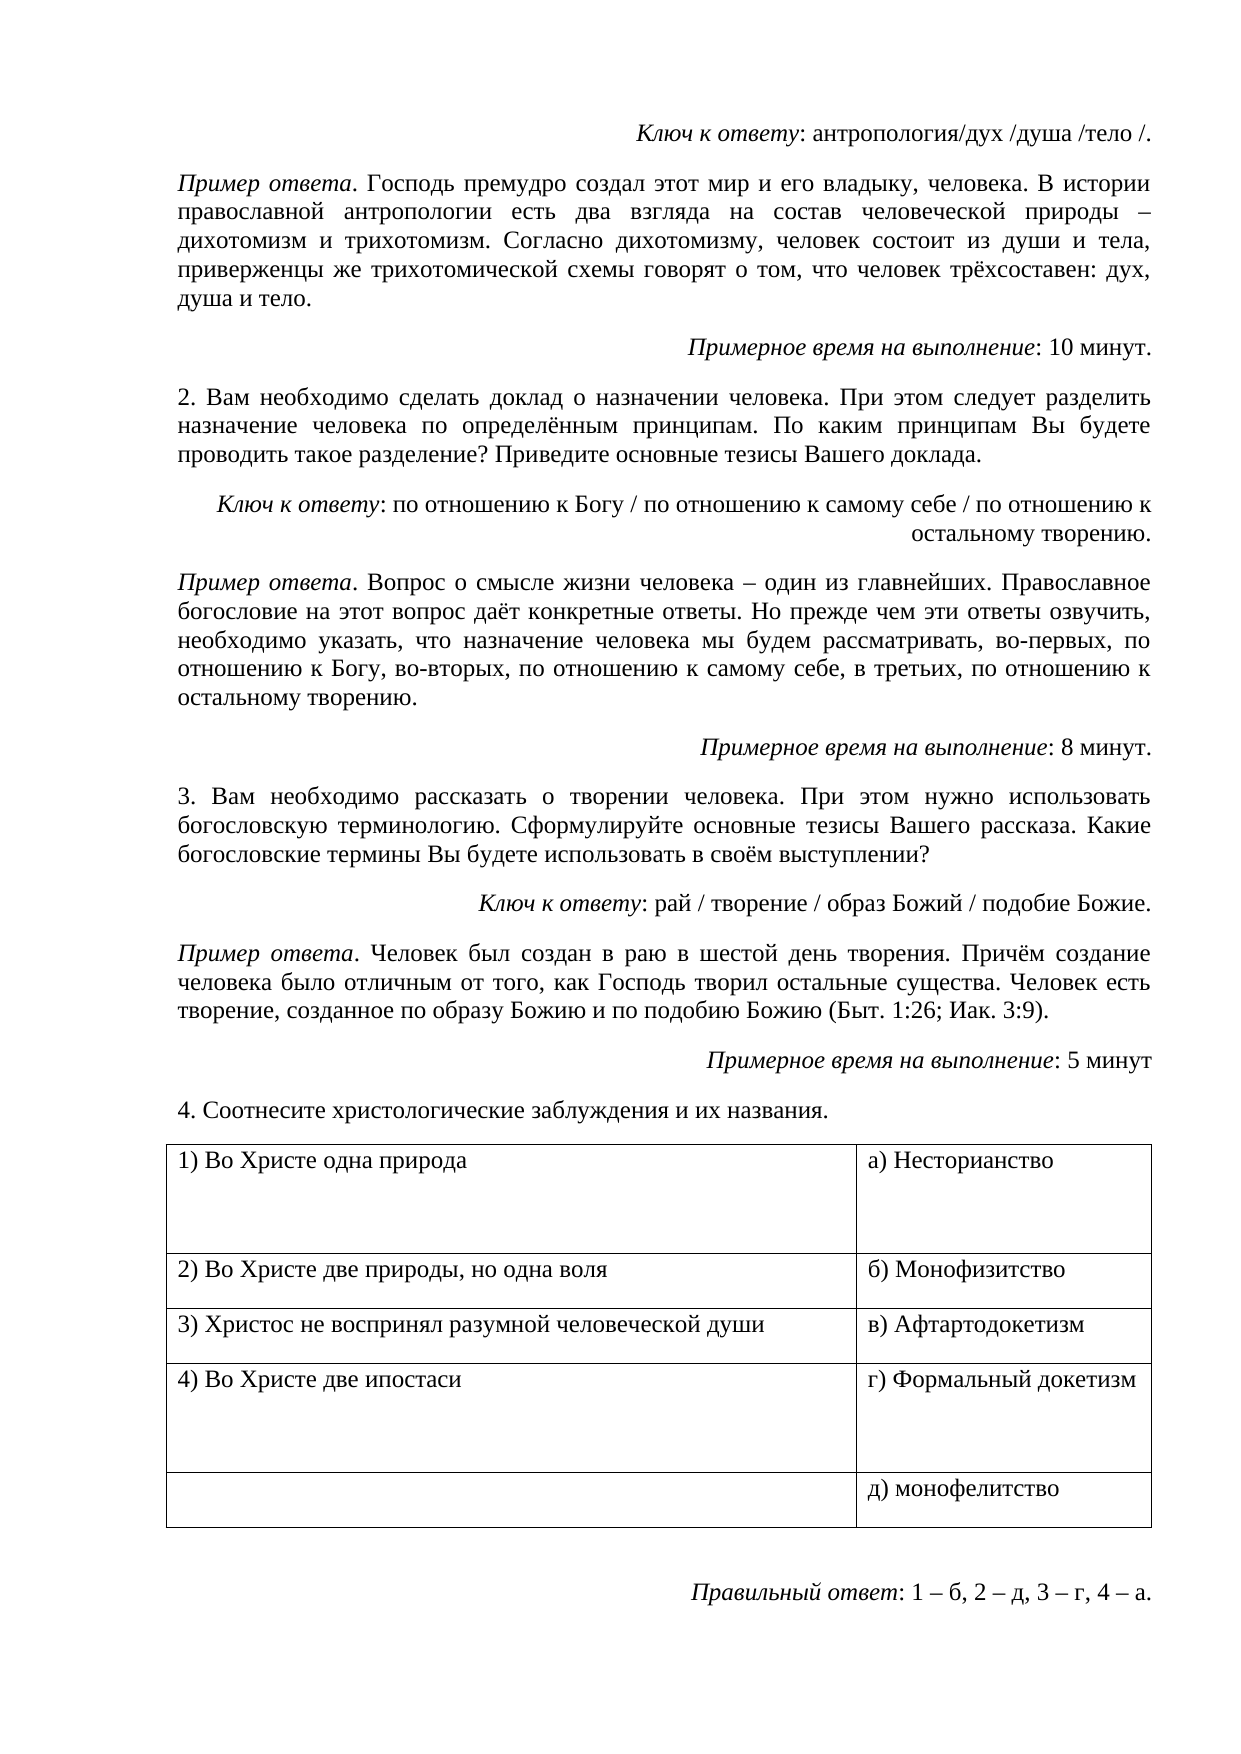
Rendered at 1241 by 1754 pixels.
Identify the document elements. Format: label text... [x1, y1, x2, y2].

text Правильный ответ: 1 – б, 2 – д, 3 – г, 4 – а. [177, 1577, 1152, 1606]
text Ключ к ответу: по отношению к Богу / по отношению к самому себе / по отношению к остальному творению. [177, 489, 1152, 546]
text Пример ответа. Господь премудро создал этот мир и его владыку, человека. В истории православной антропологии есть два взгляда на состав человеческой природы – дихотомизм и трихотомизм. Согласно дихотомизму, человек состоит из души и тела, приверженцы же трихотомической схемы говорят о том, что человек трёхсоставен: дух, душа и тело. [177, 168, 1152, 311]
text Примерное время на выполнение: 10 минут. [177, 332, 1152, 361]
table_cell б) Монофизитство [857, 1254, 1151, 1308]
table_cell д) монофелитство [857, 1473, 1151, 1527]
table_header а) Несторианство [857, 1145, 1151, 1253]
text 3. Вам необходимо рассказать о творении человека. При этом нужно использовать богословскую терминологию. Сформулируйте основные тезисы Вашего рассказа. Какие богословские термины Вы будете использовать в своём выступлении? [177, 781, 1152, 868]
table_cell 4) Во Христе две ипостаси [167, 1364, 856, 1472]
table_cell в) Афтартодокетизм [857, 1309, 1151, 1363]
text Примерное время на выполнение: 8 минут. [177, 732, 1152, 761]
table_cell г) Формальный докетизм [857, 1364, 1151, 1472]
text Пример ответа. Человек был создан в раю в шестой день творения. Причём создание человека было отличным от того, как Господь творил остальные существа. Человек есть творение, созданное по образу Божию и по подобию Божию (Быт. 1:26; Иак. 3:9). [177, 938, 1152, 1024]
text Ключ к ответу: антропология/дух /душа /тело /. [177, 118, 1152, 147]
table_header 1) Во Христе одна природа [167, 1145, 856, 1253]
text 2. Вам необходимо сделать доклад о назначении человека. При этом следует разделить назначение человека по определённым принципам. По каким принципам Вы будете проводить такое разделение? Приведите основные тезисы Вашего доклада. [177, 382, 1152, 468]
table_cell [167, 1473, 856, 1527]
text Пример ответа. Вопрос о смысле жизни человека – один из главнейших. Православное богословие на этот вопрос даёт конкретные ответы. Но прежде чем эти ответы озвучить, необходимо указать, что назначение человека мы будем рассматривать, во-первых, по отношению к Богу, во-вторых, по отношению к самому себе, в третьих, по отношению к остальному творению. [177, 567, 1152, 711]
text 4. Соотнесите христологические заблуждения и их названия. [177, 1095, 1152, 1123]
text Примерное время на выполнение: 5 минут [177, 1045, 1152, 1074]
table_cell 2) Во Христе две природы, но одна воля [167, 1254, 856, 1308]
table_cell 3) Христос не воспринял разумной человеческой души [167, 1309, 856, 1363]
text Ключ к ответу: рай / творение / образ Божий / подобие Божие. [177, 888, 1152, 917]
